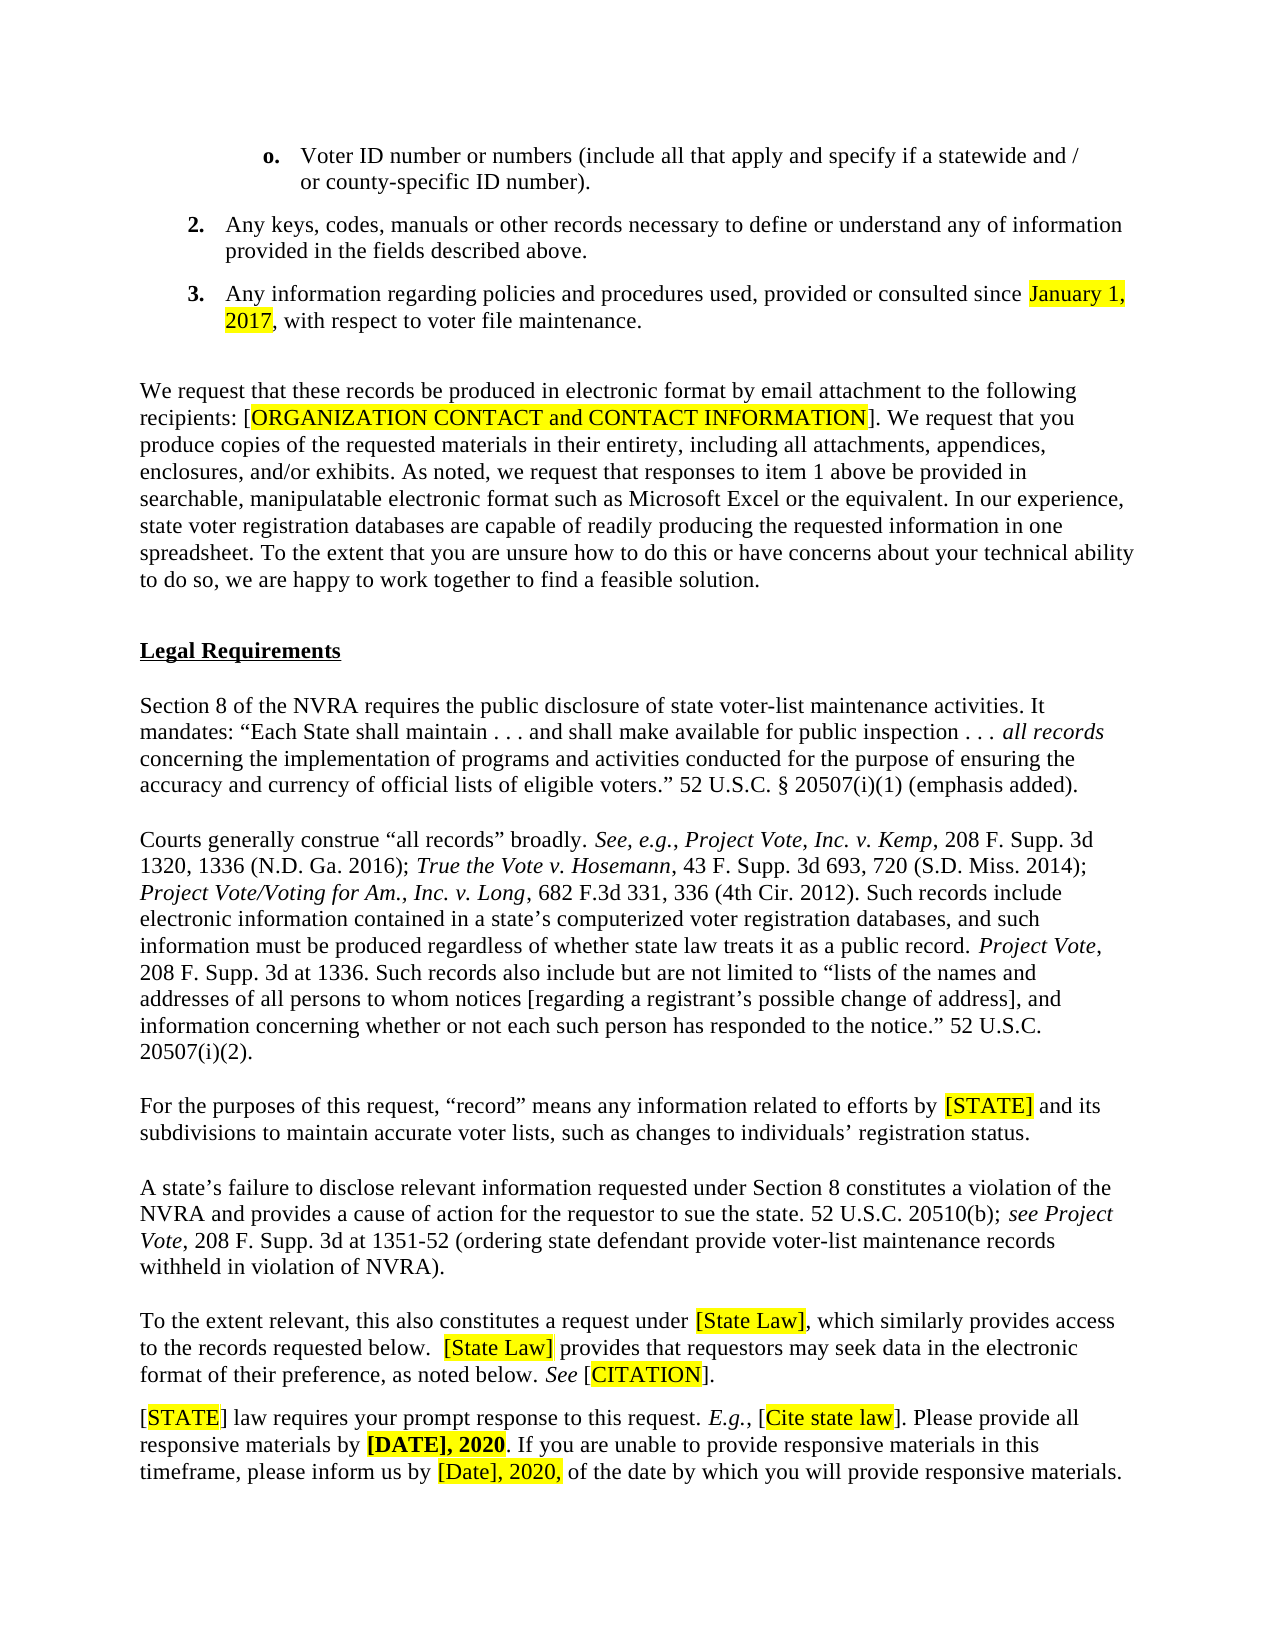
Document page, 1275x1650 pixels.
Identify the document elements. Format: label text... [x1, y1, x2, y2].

list Any information regarding policies and procedures used, provided or consulted since January 1, 2017, with respect to voter file maintenance. [187, 280, 1137, 333]
text For the purposes of this request, “record” means any information related to efforts by [STATE] and its subdivisions to maintain accurate voter lists, such as changes to individuals’ registration status. [139, 1093, 1125, 1146]
text [STATE] law requires your prompt response to this request. E.g., [Cite state law]. Please provide all responsive materials by [DATE], 2020. If you are unable to provide responsive materials in this timeframe, please inform us by [Date], 2020, of the date by which you will provide responsive materials. [139, 1403, 1137, 1484]
text Legal Requirements [139, 610, 1137, 690]
list Voter ID number or numbers (include all that apply and specify if a statewide and / or county-specific ID number). [263, 142, 1091, 194]
text Section 8 of the NVRA requires the public disclosure of state voter-list maintenance activities. It mandates: “Each State shall maintain . . . and shall make available for public inspection . . . all records concerning the implementation of programs and activities conducted for the purpose of ensuring the accuracy and currency of official lists of eligible voters.” 52 U.S.C. § 20507(i)(1) (emphasis added). [139, 692, 1125, 798]
text Courts generally construe “all records” broadly. See, e.g., Project Vote, Inc. v. Kemp, 208 F. Supp. 3d 1320, 1336 (N.D. Ga. 2016); True the Vote v. Hosemann, 43 F. Supp. 3d 693, 720 (S.D. Miss. 2014); Project Vote/Voting for Am., Inc. v. Long, 682 F.3d 331, 336 (4th Cir. 2012). Such records include electronic information contained in a state’s computerized voter registration databases, and such information must be produced regardless of whether state law treats it as a public record. Project Vote, 208 F. Supp. 3d at 1336. Such records also include but are not limited to “lists of the names and addresses of all persons to whom notices [regarding a registrant’s possible change of address], and information concerning whether or not each such person has responded to the notice.” 52 U.S.C. 20507(i)(2). [139, 826, 1125, 1064]
text To the extent relevant, this also constitutes a request under [State Law], which similarly provides access to the records requested below. [State Law] provides that requestors may seek data in the electronic format of their preference, as noted below. See [CITATION]. [139, 1308, 1125, 1387]
list Any keys, codes, manuals or other records necessary to define or understand any of information provided in the fields described above. [187, 211, 1137, 264]
text A state’s failure to disclose relevant information requested under Section 8 constitutes a violation of the NVRA and provides a cause of action for the requestor to sue the state. 52 U.S.C. 20510(b); see Project Vote, 208 F. Supp. 3d at 1351-52 (ordering state defendant provide voter-list maintenance records withheld in violation of NVRA). [139, 1173, 1125, 1279]
text We request that these records be produced in electronic format by email attachment to the following recipients: [ORGANIZATION CONTACT and CONTACT INFORMATION]. We request that you produce copies of the requested materials in their entirety, including all attachments, appendices, enclosures, and/or exhibits. As noted, we request that responses to item 1 above be provided in searchable, manipulatable electronic format such as Microsoft Excel or the equivalent. In our experience, state voter registration databases are capable of readily producing the requested information in one spreadsheet. To the extent that you are unsure how to do this or have concerns about your technical ability to do so, we are happy to work together to find a feasible solution. [139, 350, 1137, 593]
